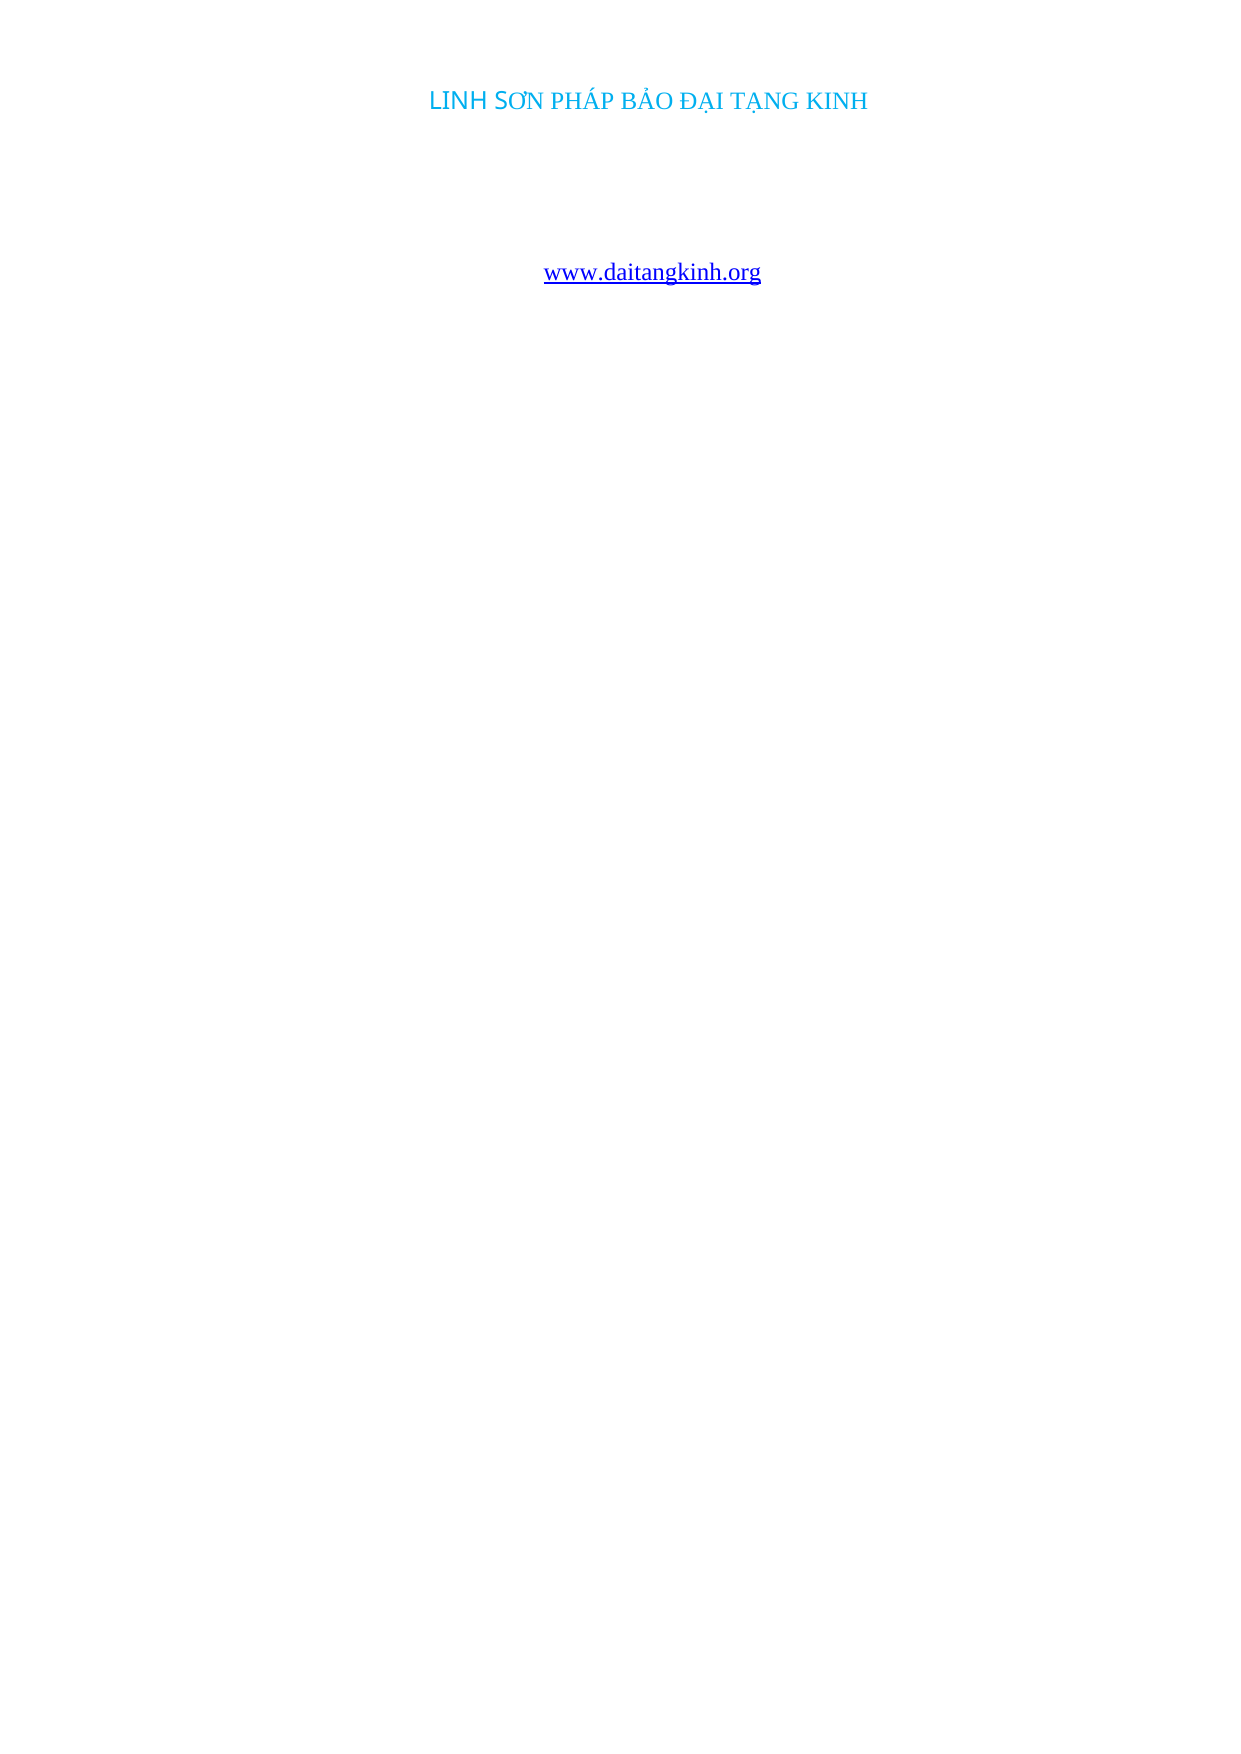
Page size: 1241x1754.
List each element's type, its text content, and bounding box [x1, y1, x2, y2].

text www.daitangkinh.org [383, 257, 921, 286]
